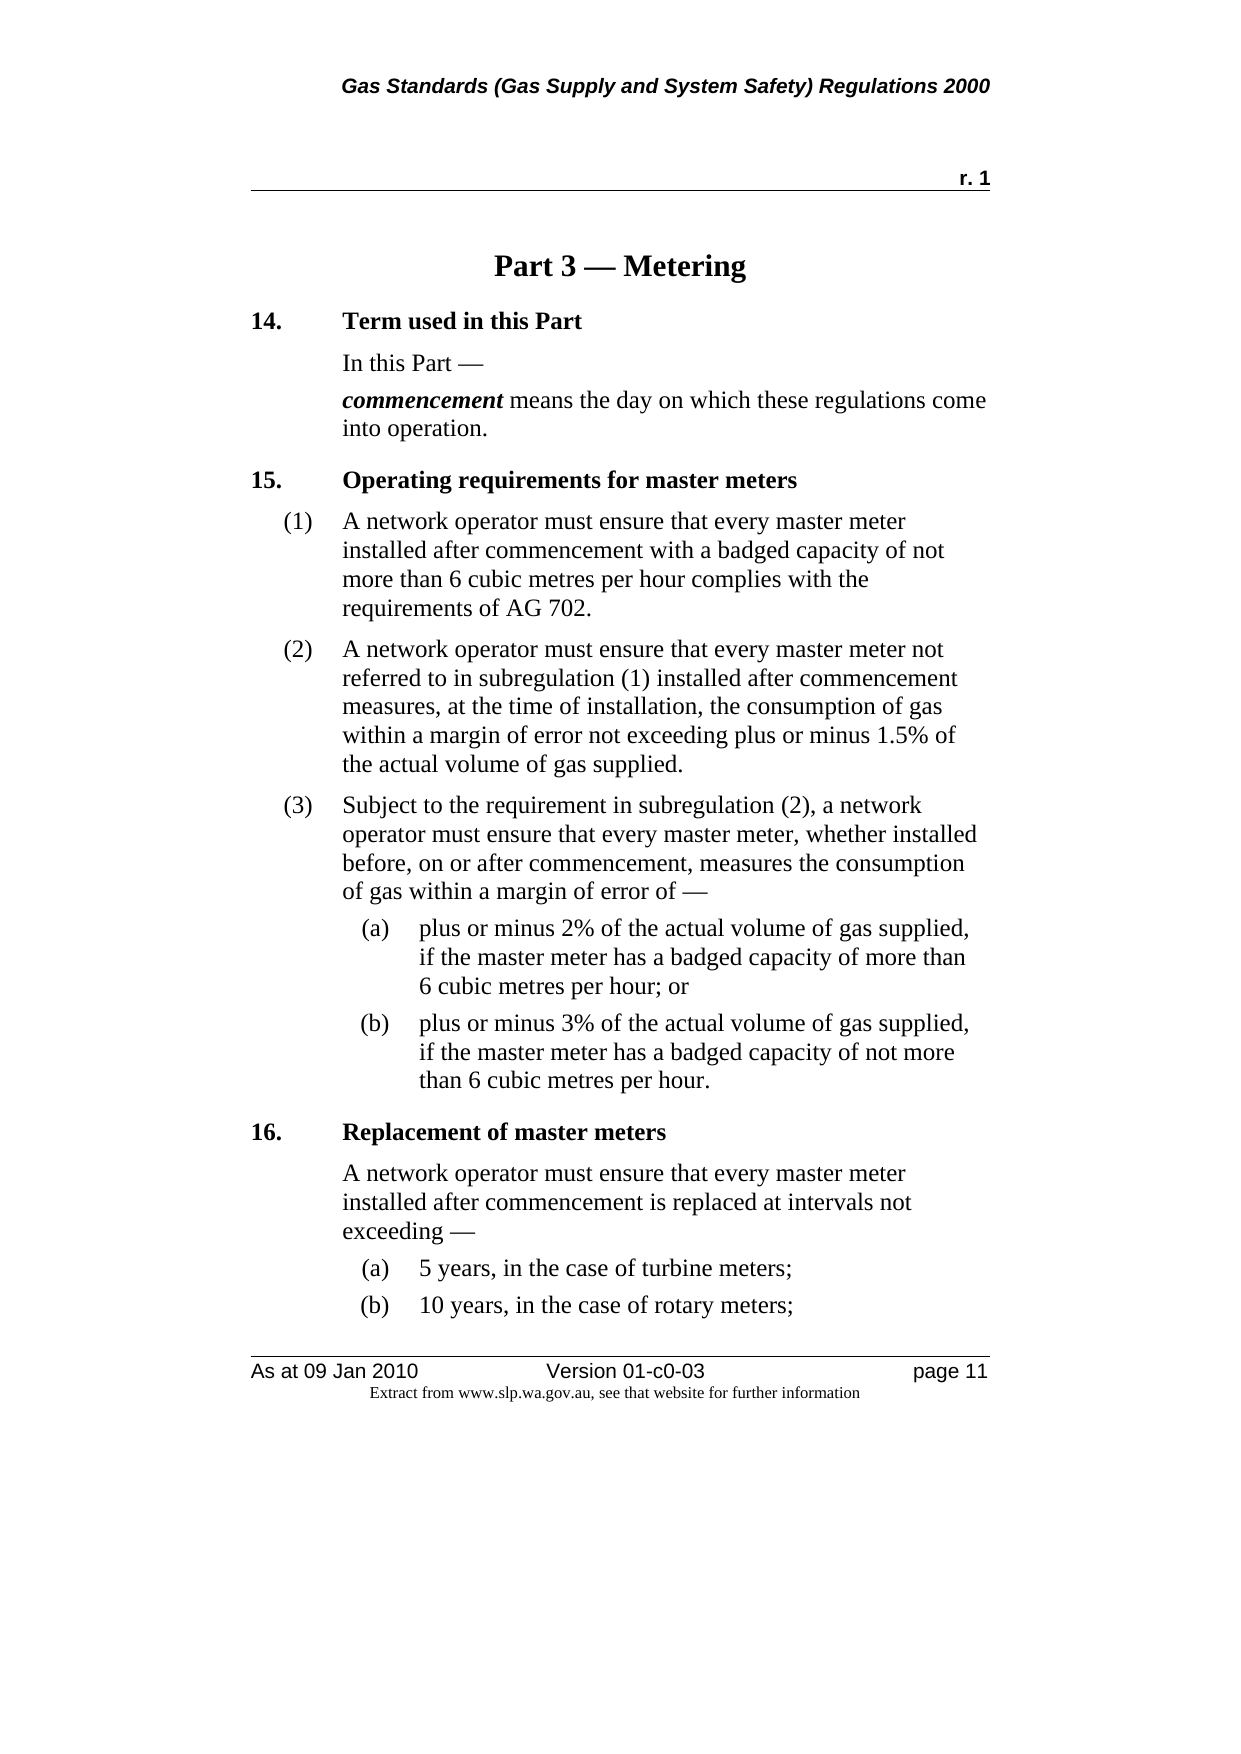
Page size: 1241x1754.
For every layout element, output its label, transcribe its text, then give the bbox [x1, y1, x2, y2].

text (b) 10 years, in the case of rotary meters; [251, 1290, 990, 1319]
subtitle 16. Replacement of master meters [251, 1117, 990, 1146]
subtitle Part 3 — Metering [251, 247, 990, 283]
text A network operator must ensure that every master meter installed after commencement is replaced at intervals not exceeding — [251, 1158, 990, 1245]
text (1) A network operator must ensure that every master meter installed after commencement with a badged capacity of not more than 6 cubic metres per hour complies with the requirements of AG 702. [251, 506, 990, 621]
text (a) 5 years, in the case of turbine meters; [251, 1253, 990, 1282]
text (a) plus or minus 2% of the actual volume of gas supplied, if the master meter has a badged capacity of more than 6 cubic metres per hour; or [251, 913, 990, 1000]
text (b) plus or minus 3% of the actual volume of gas supplied, if the master meter has a badged capacity of not more than 6 cubic metres per hour. [251, 1008, 990, 1094]
text In this Part — [251, 348, 990, 376]
text (3) Subject to the requirement in subregulation (2), a network operator must ensure that every master meter, whether installed before, on or after commencement, measures the consumption of gas within a margin of error of — [251, 790, 990, 905]
text commencement means the day on which these regulations come into operation. [251, 385, 990, 442]
text (2) A network operator must ensure that every master meter not referred to in subregulation (1) installed after commencement measures, at the time of installation, the consumption of gas within a margin of error not exceeding plus or minus 1.5% of the actual volume of gas supplied. [251, 634, 990, 778]
subtitle 14. Term used in this Part [251, 306, 990, 335]
subtitle 15. Operating requirements for master meters [251, 465, 990, 494]
